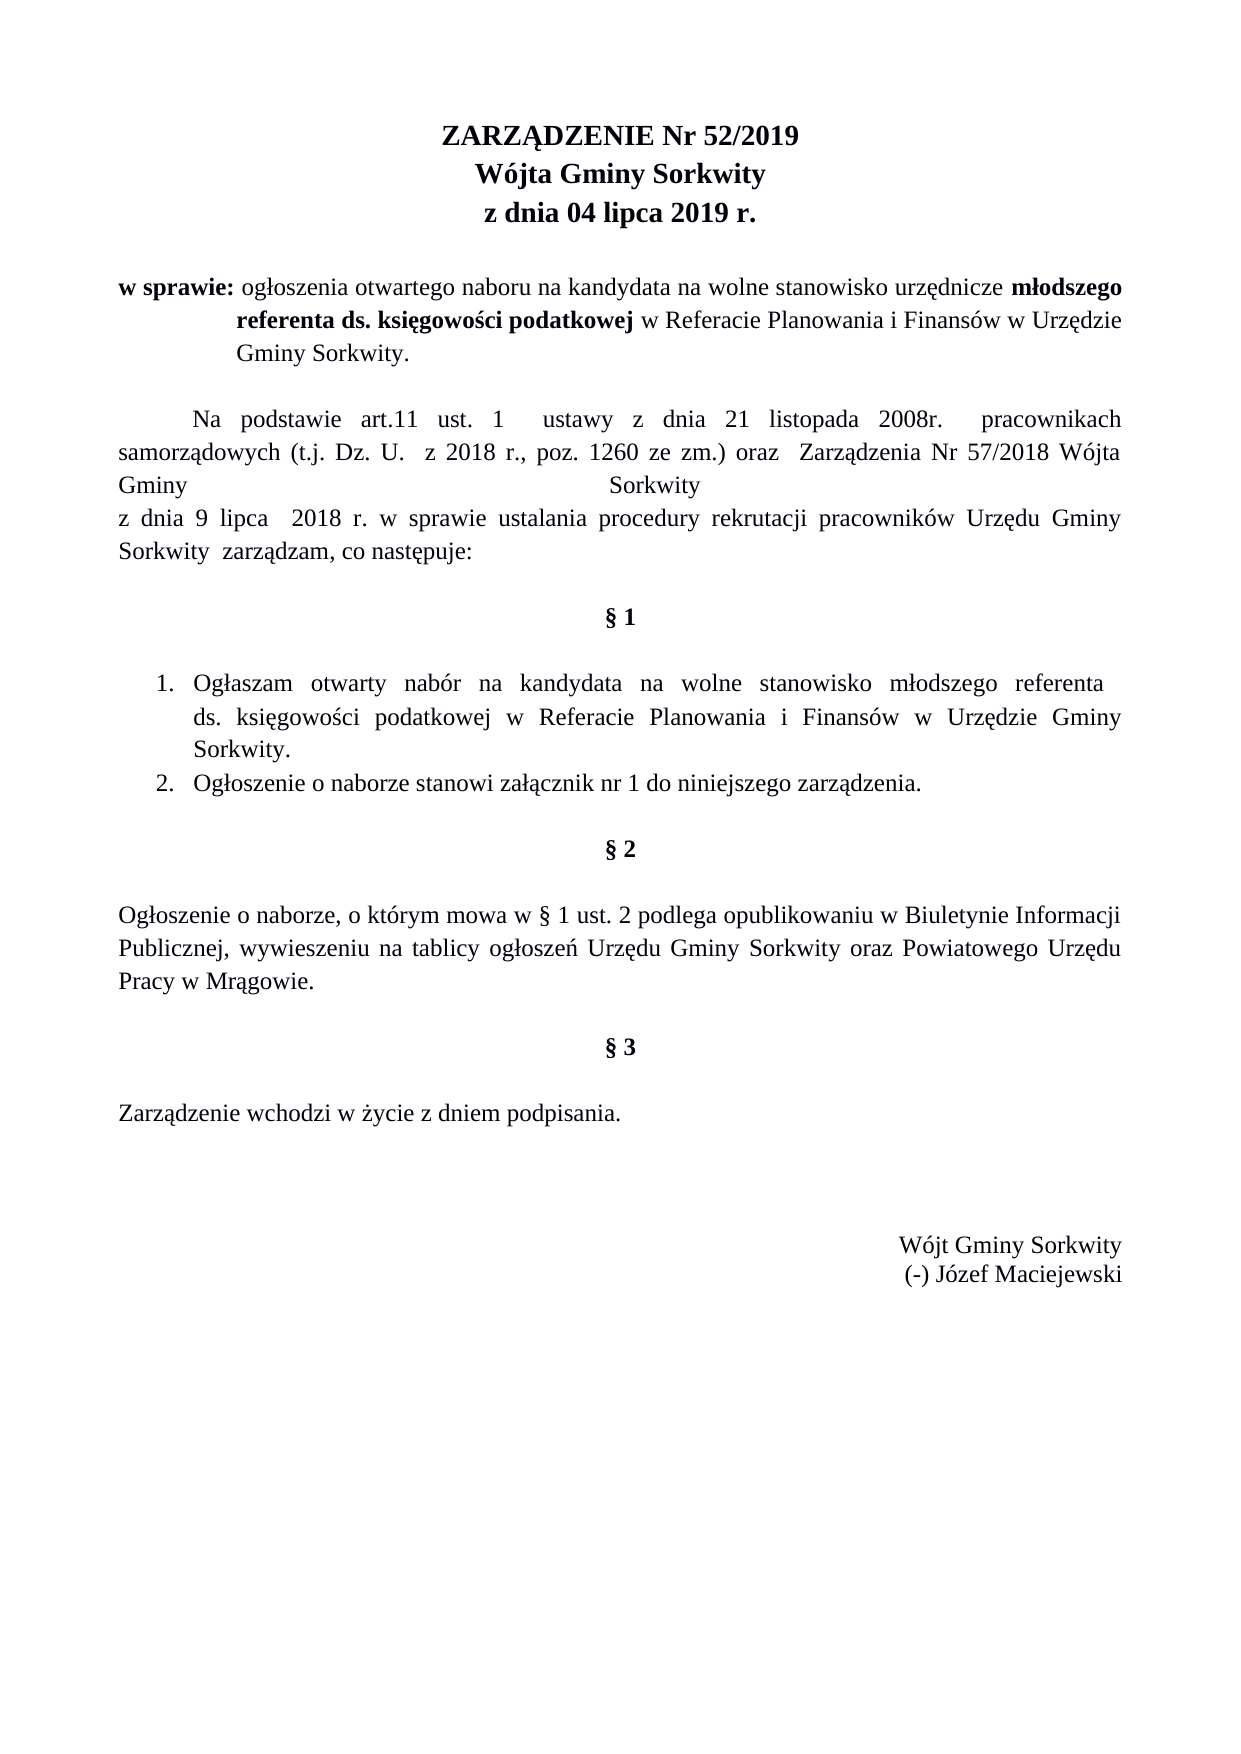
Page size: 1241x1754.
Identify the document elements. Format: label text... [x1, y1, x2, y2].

text (-) Józef Maciejewski [118, 1259, 1122, 1288]
list Ogłaszam otwarty nabór na kandydata na wolne stanowisko młodszego referenta ds. księgowości podatkowej w Referacie Planowania i Finansów w Urzędzie Gminy Sorkwity. [156, 668, 1122, 763]
list Ogłoszenie o naborze stanowi załącznik nr 1 do niniejszego zarządzenia. [156, 768, 1122, 796]
text ZARZĄDZENIE Nr 52/2019 [118, 118, 1122, 152]
text Wójt Gminy Sorkwity [118, 1230, 1122, 1259]
text Na podstawie art.11 ust. 1 ustawy z dnia 21 listopada 2008r. pracownikach samorządowych (t.j. Dz. U. z 2018 r., poz. 1260 ze zm.) oraz Zarządzenia Nr 57/2018 Wójta Gminy Sorkwity z dnia 9 lipca 2018 r. w sprawie ustalania procedury rekrutacji pracowników Urzędu Gminy Sorkwity zarządzam, co następuje: [118, 404, 1122, 565]
text Wójta Gminy Sorkwity [118, 157, 1122, 190]
text Zarządzenie wchodzi w życie z dniem podpisania. [118, 1098, 1122, 1127]
text w sprawie: ogłoszenia otwartego naboru na kandydata na wolne stanowisko urzędnicze młodszego referenta ds. księgowości podatkowej w Referacie Planowania i Finansów w Urzędzie Gminy Sorkwity. [118, 272, 1122, 367]
text § 1 [118, 602, 1122, 631]
text Ogłoszenie o naborze, o którym mowa w § 1 ust. 2 podlega opublikowaniu w Biuletynie Informacji Publicznej, wywieszeniu na tablicy ogłoszeń Urzędu Gminy Sorkwity oraz Powiatowego Urzędu Pracy w Mrągowie. [118, 900, 1122, 994]
text § 2 [118, 834, 1122, 862]
text § 3 [118, 1032, 1122, 1061]
text z dnia 04 lipca 2019 r. [118, 195, 1122, 229]
